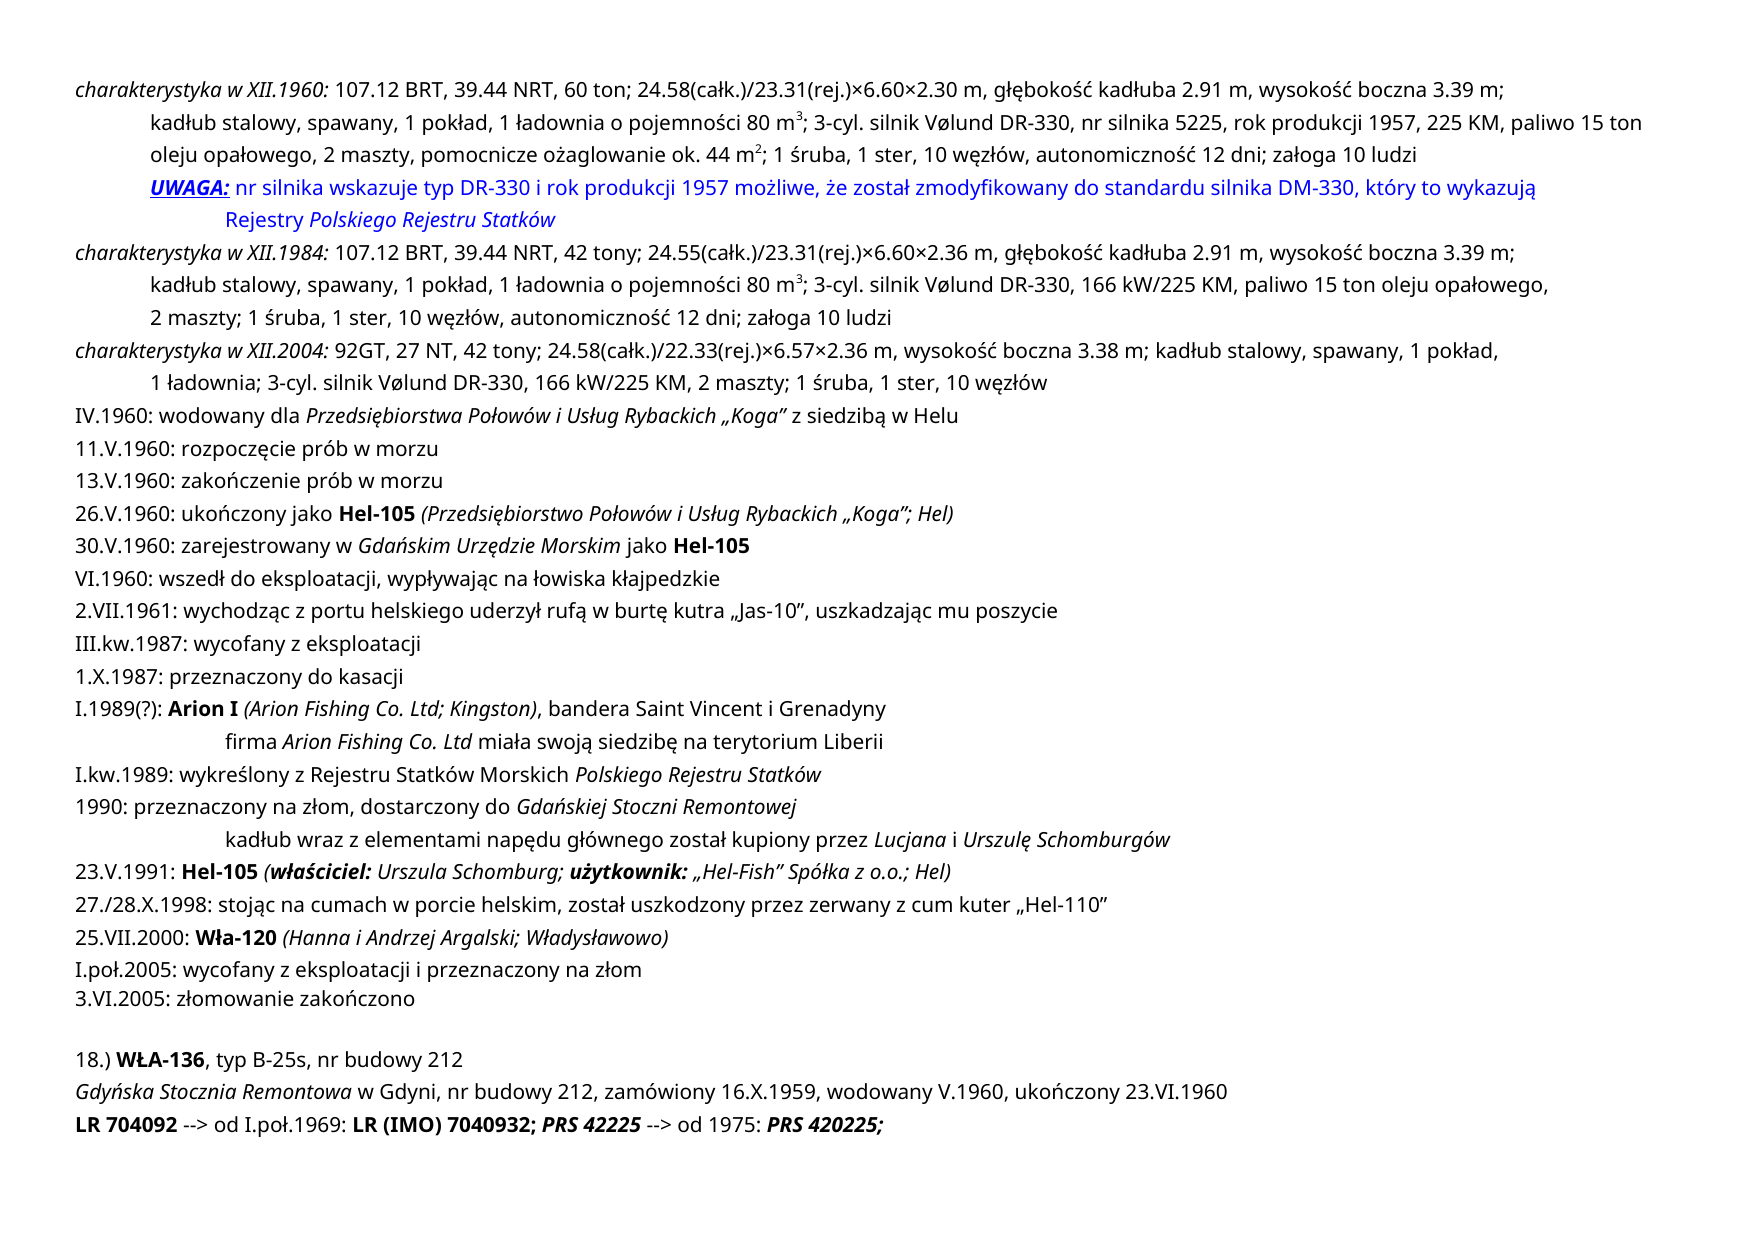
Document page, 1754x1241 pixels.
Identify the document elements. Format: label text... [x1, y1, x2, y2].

text UWAGA: nr silnika wskazuje typ DR-330 i rok produkcji 1957 możliwe, że został zmodyfikowany do standardu silnika DM-330, który to wykazują [75, 173, 1679, 201]
text 18.) WŁA-136, typ B-25s, nr budowy 212 [75, 1045, 1679, 1073]
text 25.VII.2000: Wła-120 (Hanna i Andrzej Argalski; Władysławowo) [75, 923, 1679, 951]
text 26.V.1960: ukończony jako Hel-105 (Przedsiębiorstwo Połowów i Usług Rybackich „Koga”; Hel) [75, 499, 1679, 527]
text I.1989(?): Arion I (Arion Fishing Co. Ltd; Kingston), bandera Saint Vincent i Grenadyny [75, 694, 1679, 723]
text kadłub wraz z elementami napędu głównego został kupiony przez Lucjana i Urszulę Schomburgów [75, 825, 1679, 853]
text 3.VI.2005: złomowanie zakończono [75, 984, 1679, 1012]
text 27./28.X.1998: stojąc na cumach w porcie helskim, został uszkodzony przez zerwany z cum kuter „Hel-110” [75, 890, 1679, 918]
text IV.1960: wodowany dla Przedsiębiorstwa Połowów i Usług Rybackich „Koga” z siedzibą w Helu [75, 401, 1679, 429]
text charakterystyka w XII.2004: 92GT, 27 NT, 42 tony; 24.58(całk.)/22.33(rej.)×6.57×2.36 m, wysokość boczna 3.38 m; kadłub stalowy, spawany, 1 pokład, [75, 336, 1679, 364]
text 11.V.1960: rozpoczęcie prób w morzu [75, 434, 1679, 462]
text kadłub stalowy, spawany, 1 pokład, 1 ładownia o pojemności 80 m3; 3-cyl. silnik Vølund DR-330, 166 kW/225 KM, paliwo 15 ton oleju opałowego, [150, 271, 1679, 299]
text 23.V.1991: Hel-105 (właściciel: Urszula Schomburg; użytkownik: „Hel-Fish” Spółka z o.o.; Hel) [75, 857, 1679, 886]
text 13.V.1960: zakończenie prób w morzu [75, 466, 1679, 495]
text 1990: przeznaczony na złom, dostarczony do Gdańskiej Stoczni Remontowej [75, 792, 1679, 821]
text I.poł.2005: wycofany z eksploatacji i przeznaczony na złom [75, 955, 1679, 984]
text charakterystyka w XII.1960: 107.12 BRT, 39.44 NRT, 60 ton; 24.58(całk.)/23.31(rej.)×6.60×2.30 m, głębokość kadłuba 2.91 m, wysokość boczna 3.39 m; [75, 75, 1679, 103]
text Gdyńska Stocznia Remontowa w Gdyni, nr budowy 212, zamówiony 16.X.1959, wodowany V.1960, ukończony 23.VI.1960 [75, 1077, 1679, 1106]
text 1 ładownia; 3-cyl. silnik Vølund DR-330, 166 kW/225 KM, 2 maszty; 1 śruba, 1 ster, 10 węzłów [75, 368, 1679, 397]
text 2 maszty; 1 śruba, 1 ster, 10 węzłów, autonomiczność 12 dni; załoga 10 ludzi [150, 303, 1679, 332]
text 1.X.1987: przeznaczony do kasacji [75, 662, 1679, 690]
text 2.VII.1961: wychodząc z portu helskiego uderzył rufą w burtę kutra „Jas-10”, uszkadzając mu poszycie [75, 597, 1679, 625]
text 30.V.1960: zarejestrowany w Gdańskim Urzędzie Morskim jako Hel-105 [75, 531, 1679, 560]
text LR 704092 --> od I.poł.1969: LR (IMO) 7040932; PRS 42225 --> od 1975: PRS 420225; [75, 1110, 1679, 1138]
text kadłub stalowy, spawany, 1 pokład, 1 ładownia o pojemności 80 m3; 3-cyl. silnik Vølund DR-330, nr silnika 5225, rok produkcji 1957, 225 KM, paliwo 15 ton oleju opałowego, 2 maszty, pomocnicze ożaglowanie ok. 44 m2; 1 śruba, 1 ster, 10 węzłów, autonomiczność 12 dni; załoga 10 ludzi [150, 108, 1679, 169]
text charakterystyka w XII.1984: 107.12 BRT, 39.44 NRT, 42 tony; 24.55(całk.)/23.31(rej.)×6.60×2.36 m, głębokość kadłuba 2.91 m, wysokość boczna 3.39 m; [75, 238, 1679, 266]
text Rejestry Polskiego Rejestru Statków [150, 205, 1679, 234]
text firma Arion Fishing Co. Ltd miała swoją siedzibę na terytorium Liberii [75, 727, 1679, 756]
text III.kw.1987: wycofany z eksploatacji [75, 629, 1679, 658]
text VI.1960: wszedł do eksploatacji, wypływając na łowiska kłajpedzkie [75, 564, 1679, 592]
text I.kw.1989: wykreślony z Rejestru Statków Morskich Polskiego Rejestru Statków [75, 760, 1679, 788]
